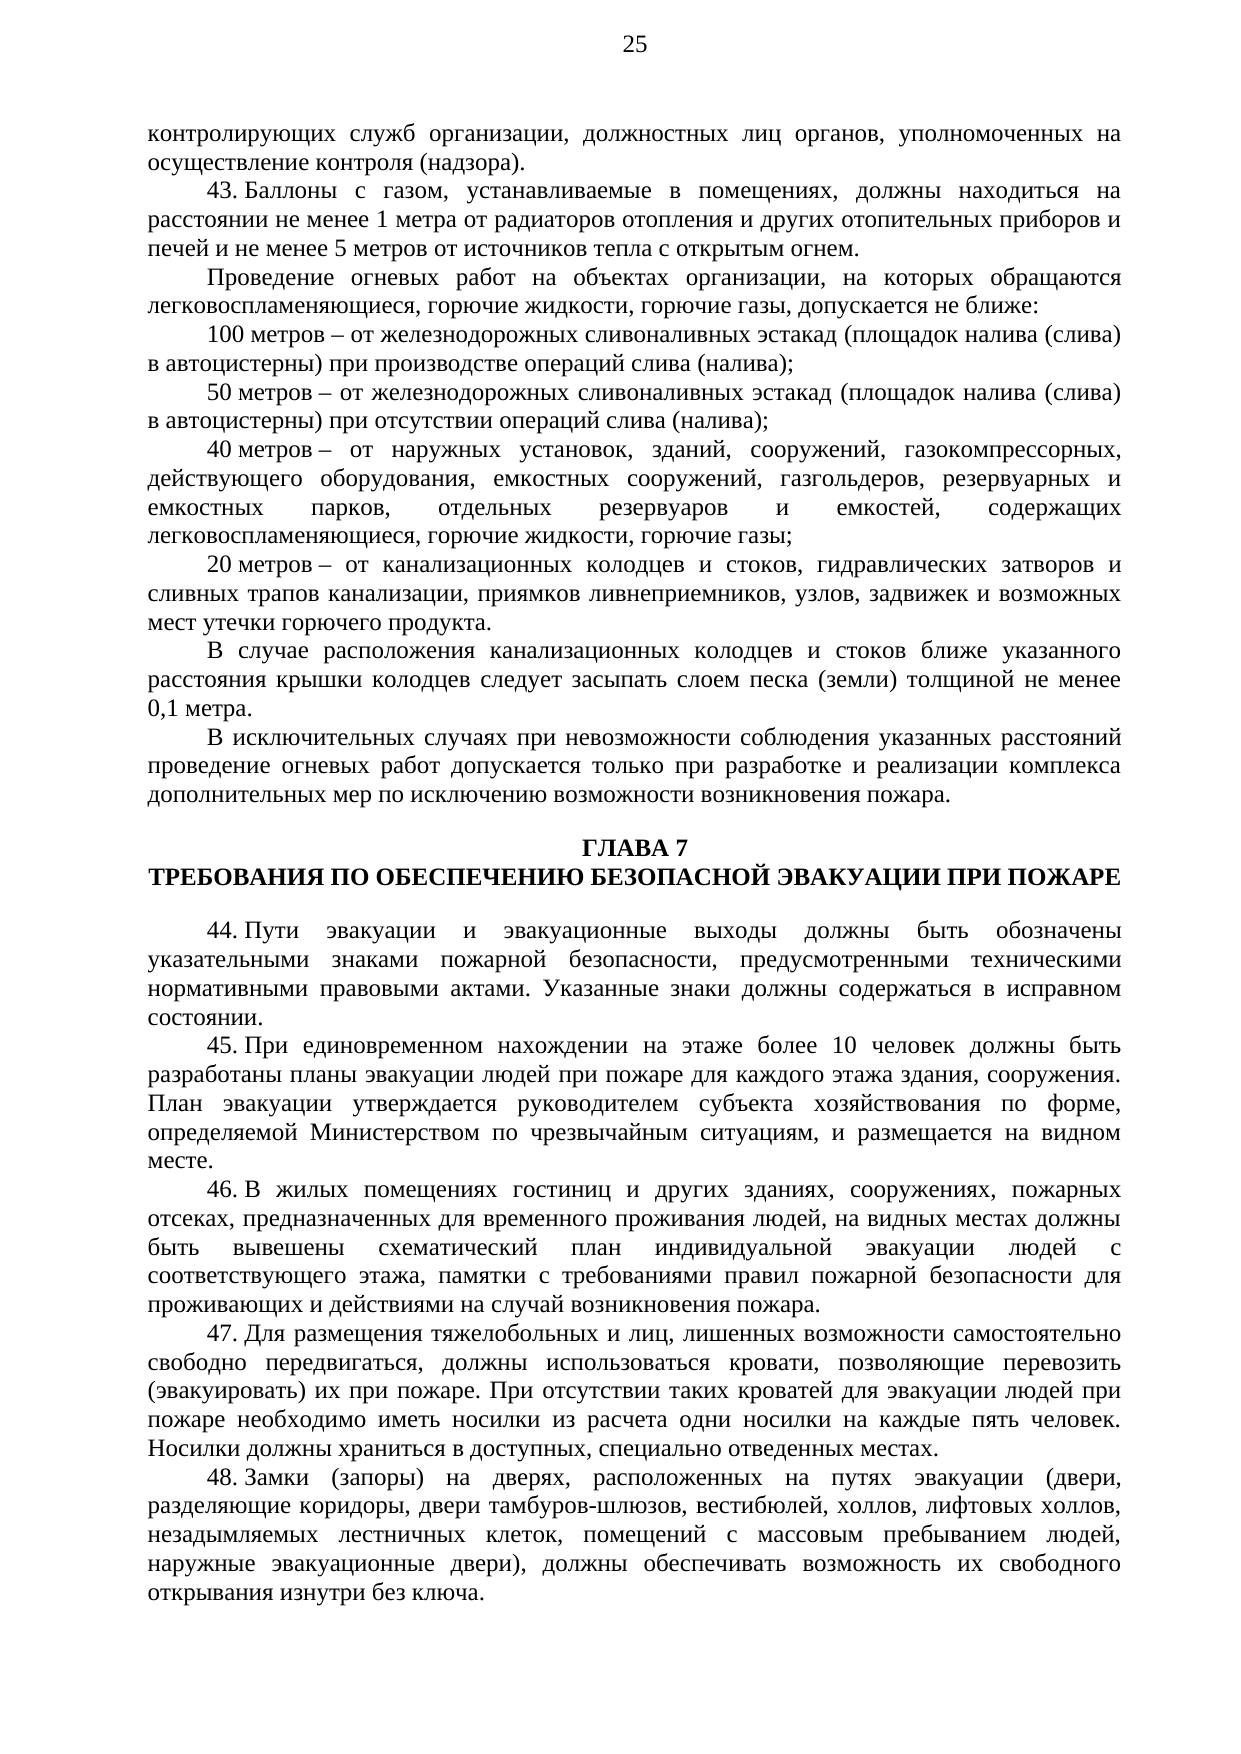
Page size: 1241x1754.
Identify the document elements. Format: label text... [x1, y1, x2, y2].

text 40 метров – от наружных установок, зданий, сооружений, газокомпрессорных, действующего оборудования, емкостных сооружений, газгольдеров, резервуарных и емкостных парков, отдельных резервуаров и емкостей, содержащих легковоспламеняющиеся, горючие жидкости, горючие газы; [147, 434, 1122, 549]
text 100 метров – от железнодорожных сливоналивных эстакад (площадок налива (слива) в автоцистерны) при производстве операций слива (налива); [147, 319, 1122, 377]
text 45. При единовременном нахождении на этаже более 10 человек должны быть разработаны планы эвакуации людей при пожаре для каждого этажа здания, сооружения. План эвакуации утверждается руководителем субъекта хозяйствования по форме, определяемой Министерством по чрезвычайным ситуациям, и размещается на видном месте. [147, 1031, 1122, 1174]
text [147, 118, 1122, 176]
text 48. Замки (запоры) на дверях, расположенных на путях эвакуации (двери, разделяющие коридоры, двери тамбуров-шлюзов, вестибюлей, холлов, лифтовых холлов, незадымляемых лестничных клеток, помещений с массовым пребыванием людей, наружные эвакуационные двери), должны обеспечивать возможность их свободного открывания изнутри без ключа. [147, 1462, 1122, 1606]
text 43. Баллоны с газом, устанавливаемые в помещениях, должны находиться на расстоянии не менее 1 метра от радиаторов отопления и других отопительных приборов и печей и не менее 5 метров от источников тепла с открытым огнем. [147, 176, 1122, 262]
text ГЛАВА 7 ТРЕБОВАНИЯ ПО ОБЕСПЕЧЕНИЮ БЕЗОПАСНОЙ ЭВАКУАЦИИ ПРИ ПОЖАРЕ [147, 833, 1122, 891]
text 47. Для размещения тяжелобольных и лиц, лишенных возможности самостоятельно свободно передвигаться, должны использоваться кровати, позволяющие перевозить (эвакуировать) их при пожаре. При отсутствии таких кроватей для эвакуации людей при пожаре необходимо иметь носилки из расчета одни носилки на каждые пять человек. Носилки должны храниться в доступных, специально отведенных местах. [147, 1318, 1122, 1462]
text 20 метров – от канализационных колодцев и стоков, гидравлических затворов и сливных трапов канализации, приямков ливнеприемников, узлов, задвижек и возможных мест утечки горючего продукта. [147, 549, 1122, 636]
text В случае расположения канализационных колодцев и стоков ближе указанного расстояния крышки колодцев следует засыпать слоем песка (земли) толщиной не менее 0,1 метра. [147, 636, 1122, 722]
text 44. Пути эвакуации и эвакуационные выходы должны быть обозначены указательными знаками пожарной безопасности, предусмотренными техническими нормативными правовыми актами. Указанные знаки должны содержаться в исправном состоянии. [147, 916, 1122, 1031]
text В исключительных случаях при невозможности соблюдения указанных расстояний проведение огневых работ допускается только при разработке и реализации комплекса дополнительных мер по исключению возможности возникновения пожара. [147, 722, 1122, 808]
text 46. В жилых помещениях гостиниц и других зданиях, сооружениях, пожарных отсеках, предназначенных для временного проживания людей, на видных местах должны быть вывешены схематический план индивидуальной эвакуации людей с соответствующего этажа, памятки с требованиями правил пожарной безопасности для проживающих и действиями на случай возникновения пожара. [147, 1174, 1122, 1318]
text 50 метров – от железнодорожных сливоналивных эстакад (площадок налива (слива) в автоцистерны) при отсутствии операций слива (налива); [147, 377, 1122, 434]
text Проведение огневых работ на объектах организации, на которых обращаются легковоспламеняющиеся, горючие жидкости, горючие газы, допускается не ближе: [147, 262, 1122, 319]
